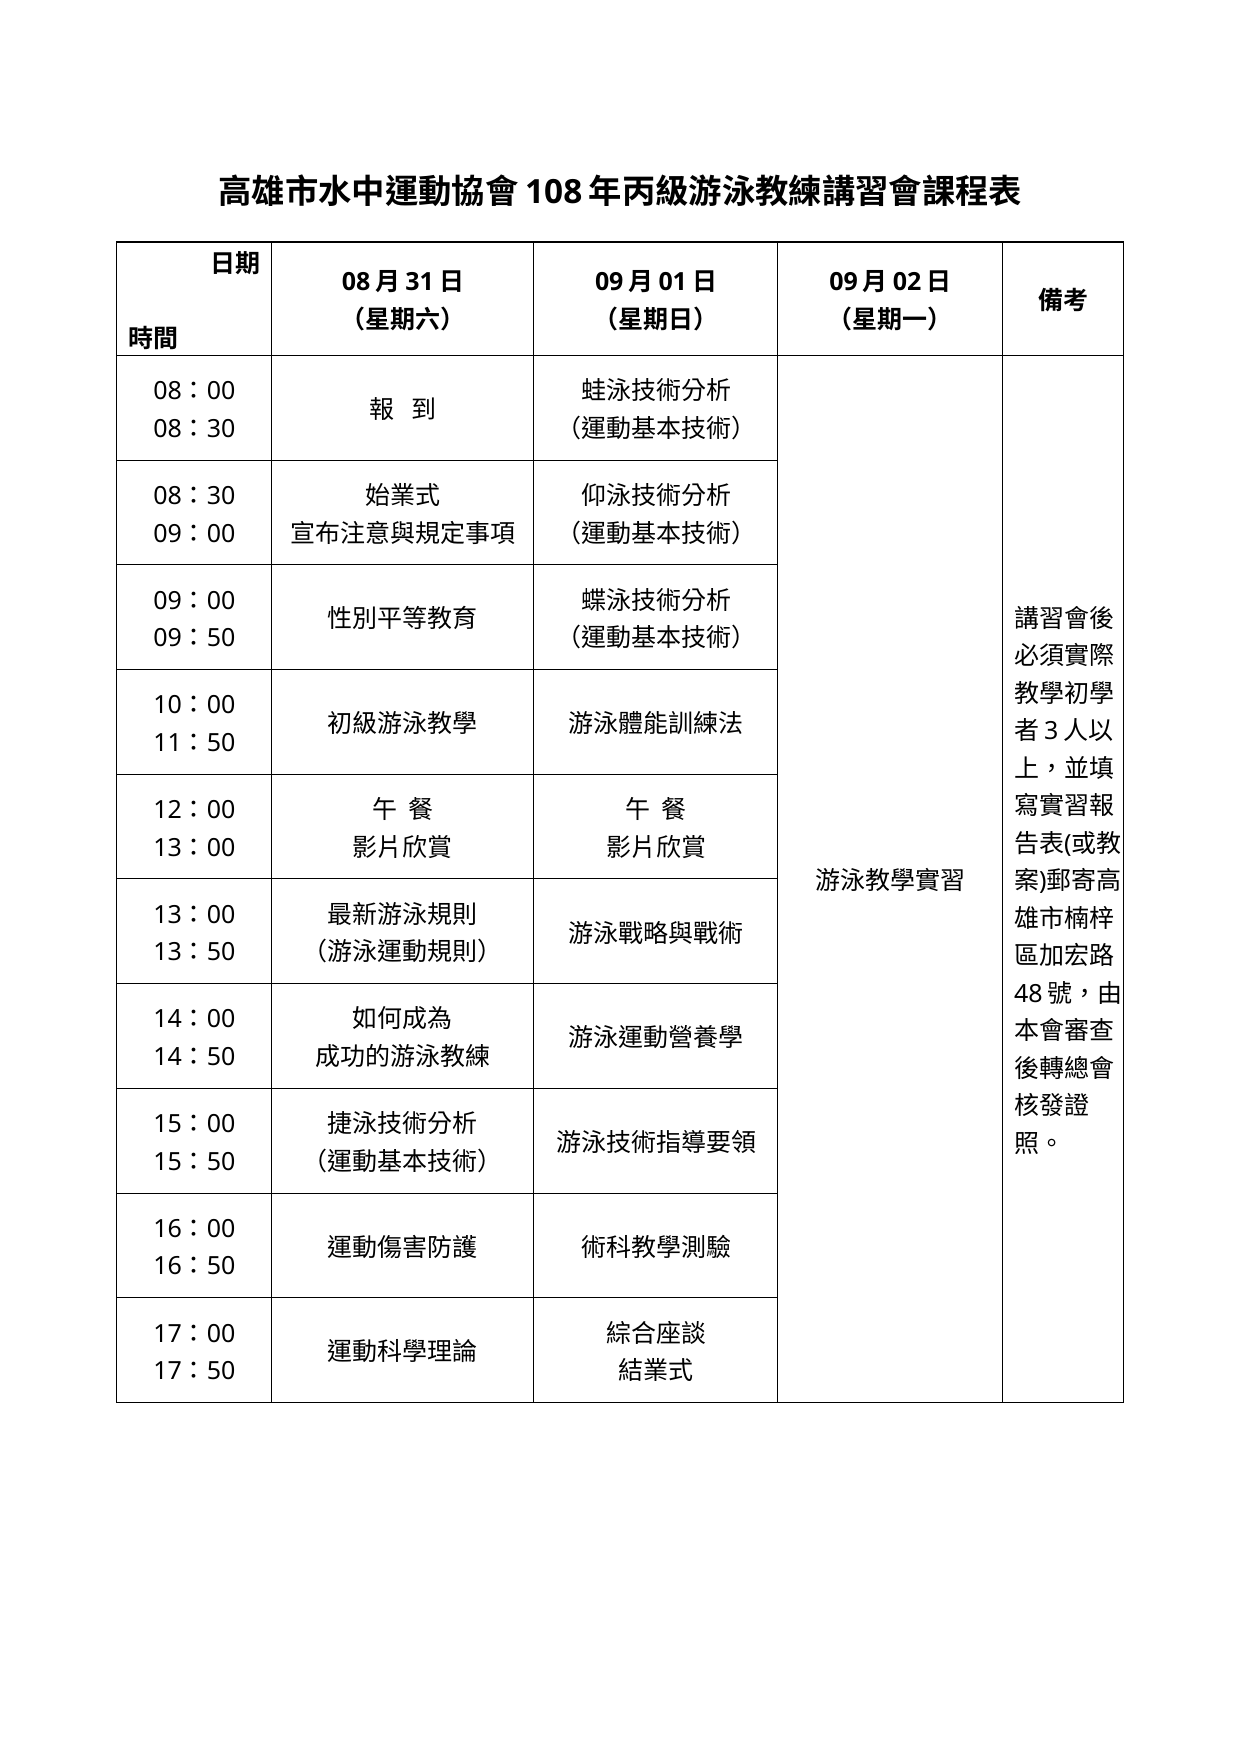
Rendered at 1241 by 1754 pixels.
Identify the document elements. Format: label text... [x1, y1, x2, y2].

table_cell 初級游泳教學 [272, 670, 533, 774]
table_cell 如何成為 成功的游泳教練 [272, 984, 533, 1088]
table_cell 09：00 09：50 [117, 565, 271, 669]
table_cell 蝶泳技術分析 （運動基本技術） [534, 565, 777, 669]
table_cell 游泳戰略與戰術 [534, 879, 777, 983]
table_cell 17：00 17：50 [117, 1298, 271, 1402]
table_cell 12：00 13：00 [117, 775, 271, 878]
table_cell 運動傷害防護 [272, 1194, 533, 1297]
table_cell 運動科學理論 [272, 1298, 533, 1402]
table_cell 10：00 11：50 [117, 670, 271, 774]
text 高雄市水中運動協會108年丙級游泳教練講習會課程表 [187, 164, 1053, 213]
table_cell 仰泳技術分析 （運動基本技術） [534, 461, 777, 564]
table_cell 游泳運動營養學 [534, 984, 777, 1088]
table_cell 游泳技術指導要領 [534, 1089, 777, 1192]
table_header 日期 時間 [117, 243, 271, 355]
table_cell 性別平等教育 [272, 565, 533, 669]
table_cell 報 到 [272, 356, 533, 459]
table_cell 蛙泳技術分析 （運動基本技術） [534, 356, 777, 459]
table_header 08月31日 （星期六） [272, 243, 533, 355]
table_cell 14：00 14：50 [117, 984, 271, 1088]
table_header 備考 [1003, 243, 1123, 355]
table_cell 08：30 09：00 [117, 461, 271, 564]
table_cell 游泳體能訓練法 [534, 670, 777, 774]
table_cell 午 餐 影片欣賞 [534, 775, 777, 878]
table_cell 最新游泳規則 （游泳運動規則） [272, 879, 533, 983]
table_cell 午 餐 影片欣賞 [272, 775, 533, 878]
table_cell 捷泳技術分析 （運動基本技術） [272, 1089, 533, 1192]
table_cell 講習會後必須實際教學初學者3人以上，並填寫實習報告表(或教案)郵寄高雄市楠梓區加宏路48號，由本會審查後轉總會核發證照。 [1003, 356, 1123, 1402]
table_header 09月01日 （星期日） [534, 243, 777, 355]
table_cell 15：00 15：50 [117, 1089, 271, 1192]
table_cell 13：00 13：50 [117, 879, 271, 983]
table_cell 08：00 08：30 [117, 356, 271, 459]
table_cell 游泳教學實習 [778, 356, 1002, 1402]
table_cell 綜合座談 結業式 [534, 1298, 777, 1402]
table_cell 16：00 16：50 [117, 1194, 271, 1297]
table_header 09月02日 （星期一） [778, 243, 1002, 355]
table_cell 術科教學測驗 [534, 1194, 777, 1297]
table_cell 始業式 宣布注意與規定事項 [272, 461, 533, 564]
